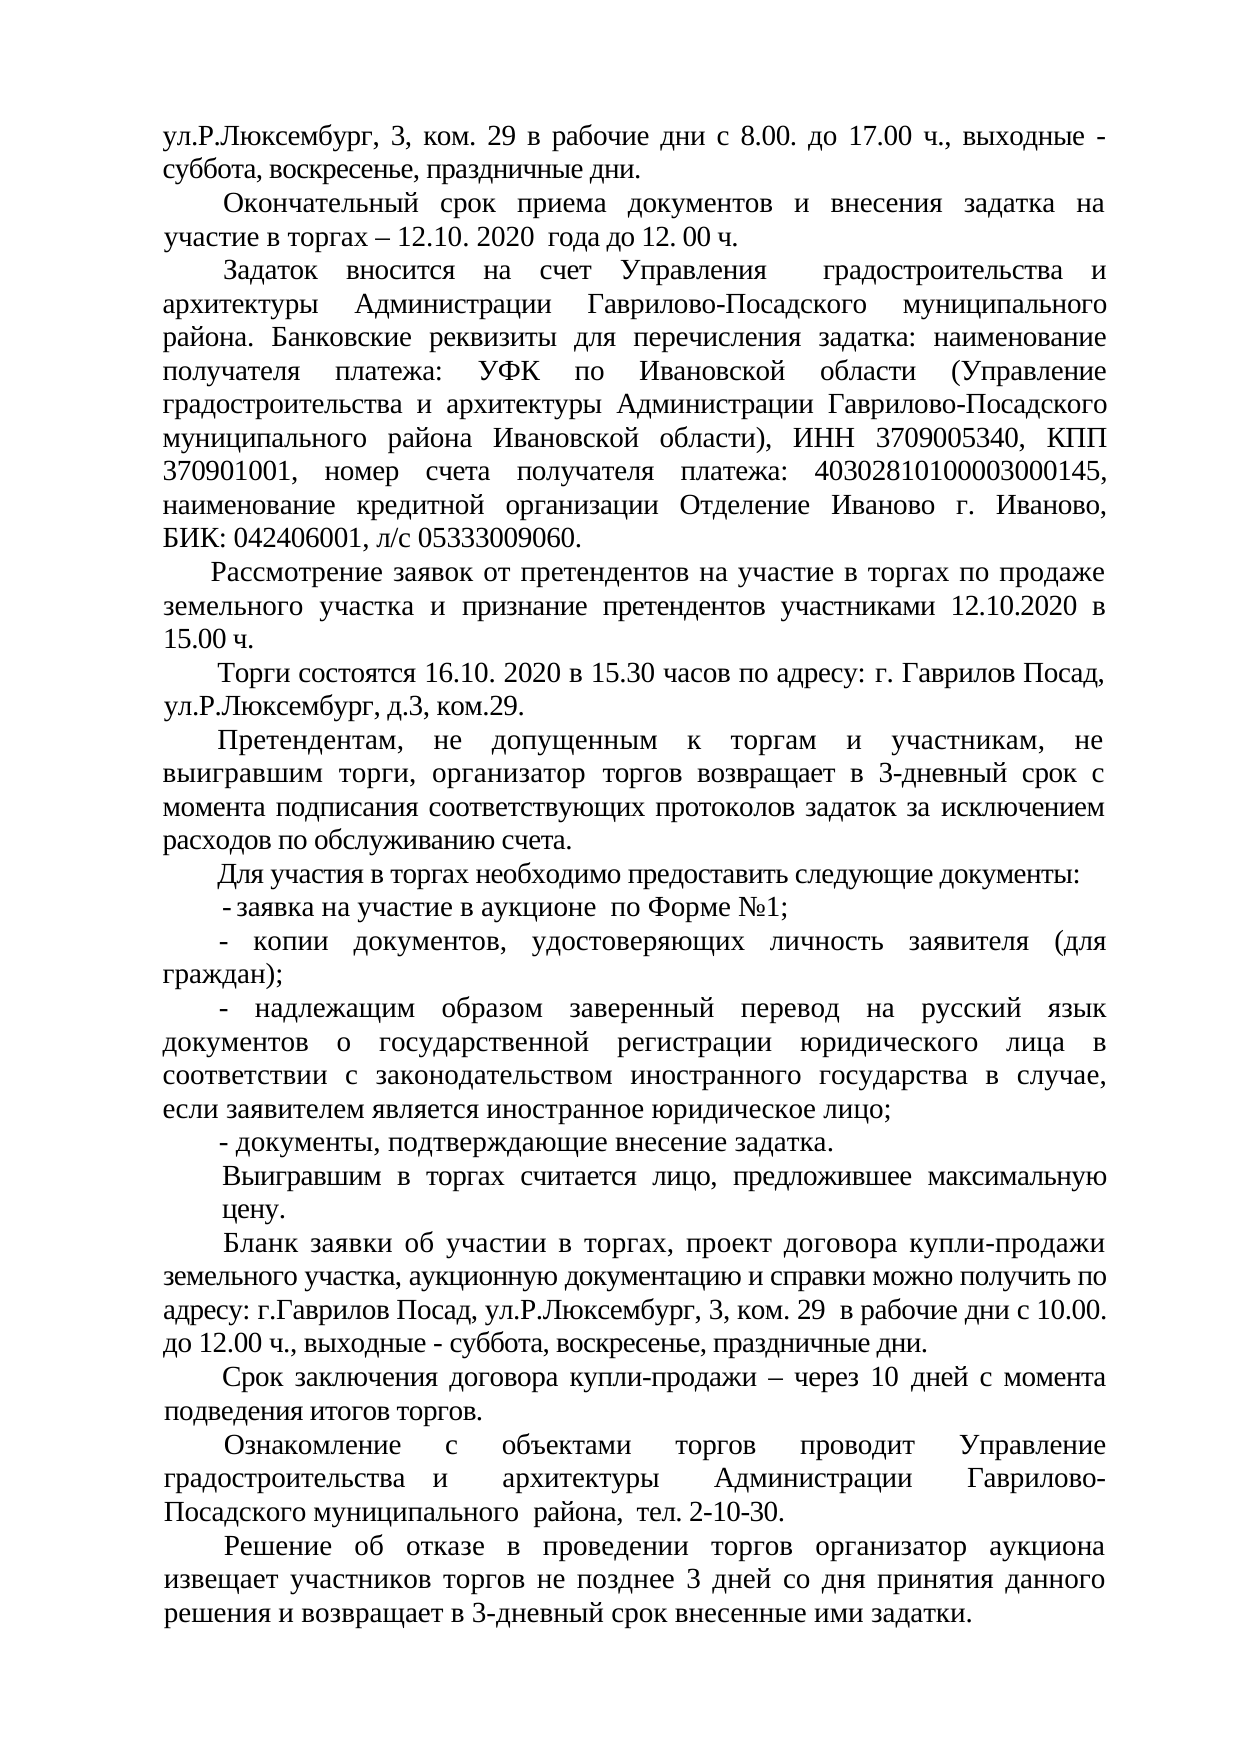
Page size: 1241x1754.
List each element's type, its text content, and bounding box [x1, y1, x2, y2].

text - копии документов, удостоверяющих личность заявителя (для граждан); [162, 923, 1107, 990]
text - заявка на участие в аукционе по Форме №1; [222, 889, 1107, 923]
text Ознакомление с объектами торгов проводит Управление градостроительства и архитектуры Администрации Гаврилово-Посадского муниципального района, тел. 2-10-30. [163, 1427, 1106, 1527]
text Для участия в торгах необходимо предоставить следующие документы: [163, 856, 1105, 889]
text Рассмотрение заявок от претендентов на участие в торгах по продаже земельного участка и признание претендентов участниками 12.10.2020 в 15.00 ч. [163, 554, 1106, 655]
text Торги состоятся 16.10. 2020 в 15.30 часов по адресу: г. Гаврилов Посад, ул.Р.Люксембург, д.3, ком.29. [163, 655, 1105, 722]
text - надлежащим образом заверенный перевод на русский язык документов о государственной регистрации юридического лица в соответствии с законодательством иностранного государства в случае, если заявителем является иностранное юридическое лицо; [162, 990, 1107, 1124]
text Окончательный срок приема документов и внесения задатка на участие в торгах – 12.10. 2020 года до 12. 00 ч. [163, 185, 1105, 252]
text Задаток вносится на счет Управления градостроительства и архитектуры Администрации Гаврилово-Посадского муниципального района. Банковские реквизиты для перечисления задатка: наименование получателя платежа: УФК по Ивановской области (Управление градостроительства и архитектуры Администрации Гаврилово-Посадского муниципального района Ивановской области), ИНН 3709005340, КПП 370901001, номер счета получателя платежа: 40302810100003000145, наименование кредитной организации Отделение Иваново г. Иваново, БИК: 042406001, л/с 05333009060. [162, 252, 1107, 554]
text Решение об отказе в проведении торгов организатор аукциона извещает участников торгов не позднее 3 дней со дня принятия данного решения и возвращает в 3-дневный срок внесенные ими задатки. [163, 1528, 1106, 1628]
text - документы, подтверждающие внесение задатка. [162, 1124, 1107, 1158]
text Выигравшим в торгах считается лицо, предложившее максимальную цену. [222, 1158, 1107, 1225]
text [162, 118, 1107, 185]
text Бланк заявки об участии в торгах, проект договора купли-продажи земельного участка, аукционную документацию и справки можно получить по адресу: г.Гаврилов Посад, ул.Р.Люксембург, 3, ком. 29 в рабочие дни с 10.00. до 12.00 ч., выходные - суббота, воскресенье, праздничные дни. [163, 1225, 1107, 1359]
text Претендентам, не допущенным к торгам и участникам, не выигравшим торги, организатор торгов возвращает в 3-дневный срок с момента подписания соответствующих протоколов задаток за исключением расходов по обслуживанию счета. [162, 722, 1105, 856]
text Срок заключения договора купли-продажи – через 10 дней с момента подведения итогов торгов. [164, 1359, 1106, 1426]
